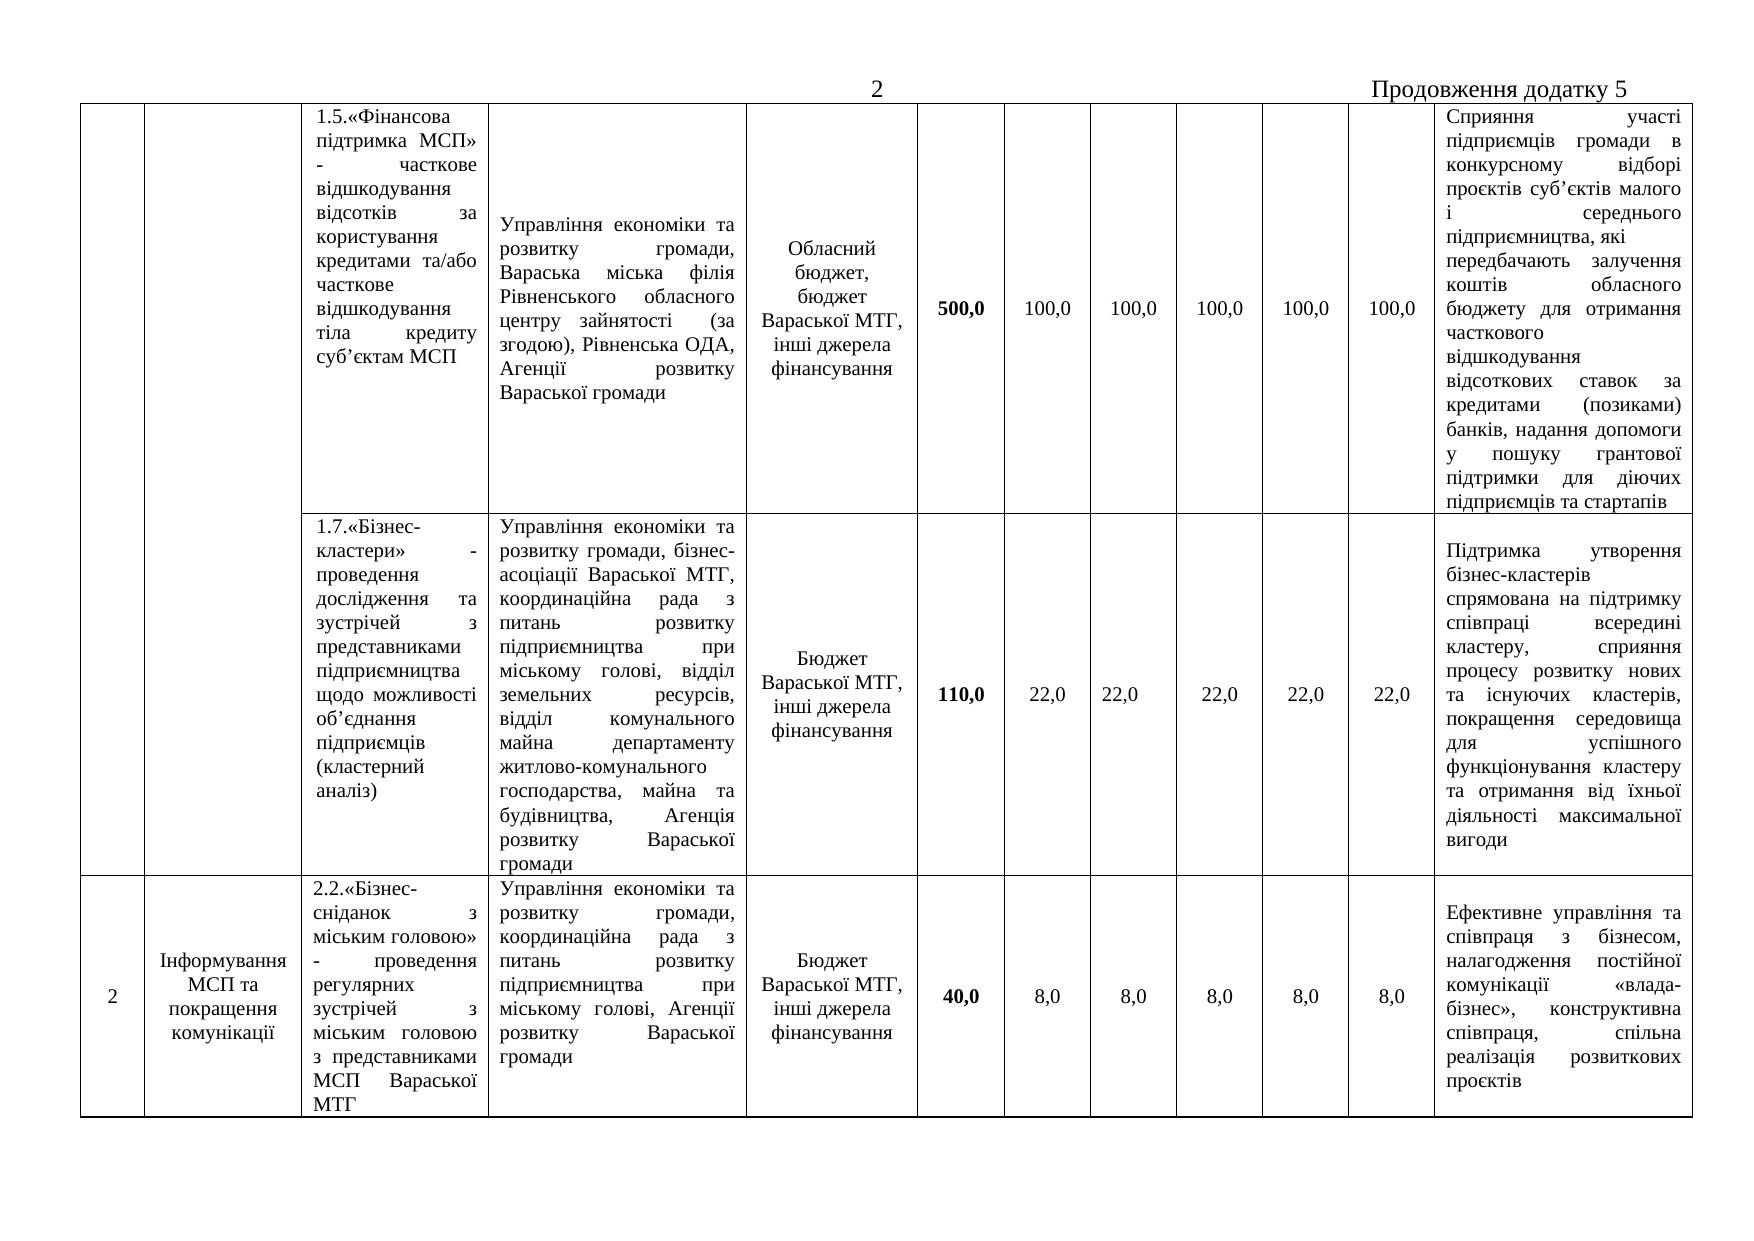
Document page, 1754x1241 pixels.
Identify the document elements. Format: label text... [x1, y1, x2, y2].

table_cell 110,0 [918, 514, 1004, 875]
table_cell 100,0 [1005, 104, 1090, 513]
table_cell 8,0 [1349, 876, 1434, 1116]
table_cell Управління економіки та розвитку громади, Вараська міська філія Рівненського обласного центру зайнятості (за згодою), Рівненська ОДА, Агенції розвитку Вараської громади [489, 104, 746, 513]
table_cell 22,0 [1263, 514, 1348, 875]
table_cell 100,0 [1177, 104, 1262, 513]
table_cell 100,0 [1091, 104, 1176, 513]
table_cell 1.5.«Фінансова підтримка МСП» - часткове відшкодування відсотків за користування кредитами та/або часткове відшкодування тіла кредиту суб’єктам МСП [302, 104, 488, 513]
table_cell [747, 876, 917, 1116]
table_cell Бюджет Вараської МТГ, інші джерела фінансування [747, 514, 917, 875]
table_cell Управління економіки та розвитку громади, бізнес-асоціації Вараської МТГ, координаційна рада з питань розвитку підприємництва при міському голові, відділ земельних ресурсів, відділ комунального майна департаменту житлово-комунального господарства, майна та будівництва, Агенція розвитку Вараської громади [489, 514, 746, 875]
table_cell Сприяння участі підприємців громади в конкурсному відборі проєктів суб’єктів малого і середнього підприємництва, які передбачають залучення коштів обласного бюджету для отримання часткового відшкодування відсоткових ставок за кредитами (позиками) банків, надання допомоги у пошуку грантової підтримки для діючих підприємців та стартапів [1435, 104, 1692, 513]
table_cell [81, 104, 144, 875]
table_cell Обласний бюджет, бюджет Вараської МТГ, інші джерела фінансування [747, 104, 917, 513]
table_cell 500,0 [918, 104, 1004, 513]
table_cell 2 [81, 876, 144, 1116]
table_cell 40,0 [918, 876, 1004, 1116]
table_cell 22,0 [1005, 514, 1090, 875]
table_cell 100,0 [1263, 104, 1348, 513]
table_cell 22,0 [1349, 514, 1434, 875]
table_cell 8,0 [1091, 876, 1176, 1116]
table_cell Ефективне управління та співпраця з бізнесом, налагодження постійної комунікації «влада-бізнес», конструктивна співпраця, спільна реалізація розвиткових проєктів [1435, 876, 1692, 1116]
table_cell 22,0 [1091, 514, 1176, 875]
table_cell Управління економіки та розвитку громади, координаційна рада з питань розвитку підприємництва при міському голові, Агенції розвитку Вараської громади [489, 876, 746, 1116]
table_cell 2.2.«Бізнес-сніданок з міським головою» - проведення регулярних зустрічей з міським головою з представниками МСП Вараської МТГ [302, 876, 488, 1116]
table_cell 8,0 [1263, 876, 1348, 1116]
table_cell [145, 104, 301, 875]
table_cell Інформування МСП та покращення комунікації [145, 876, 301, 1116]
table_cell Підтримка утворення бізнес-кластерів спрямована на підтримку співпраці всередині кластеру, сприяння процесу розвитку нових та існуючих кластерів, покращення середовища для успішного функціонування кластеру та отримання від їхньої діяльності максимальної вигоди [1435, 514, 1692, 875]
table_cell 22,0 [1177, 514, 1262, 875]
table_cell 8,0 [1177, 876, 1262, 1116]
table_cell 8,0 [1005, 876, 1090, 1116]
table_cell 1.7.«Бізнес-кластери» - проведення дослідження та зустрічей з представниками підприємництва щодо можливості об’єднання підприємців (кластерний аналіз) [302, 514, 488, 875]
table_cell 100,0 [1349, 104, 1434, 513]
